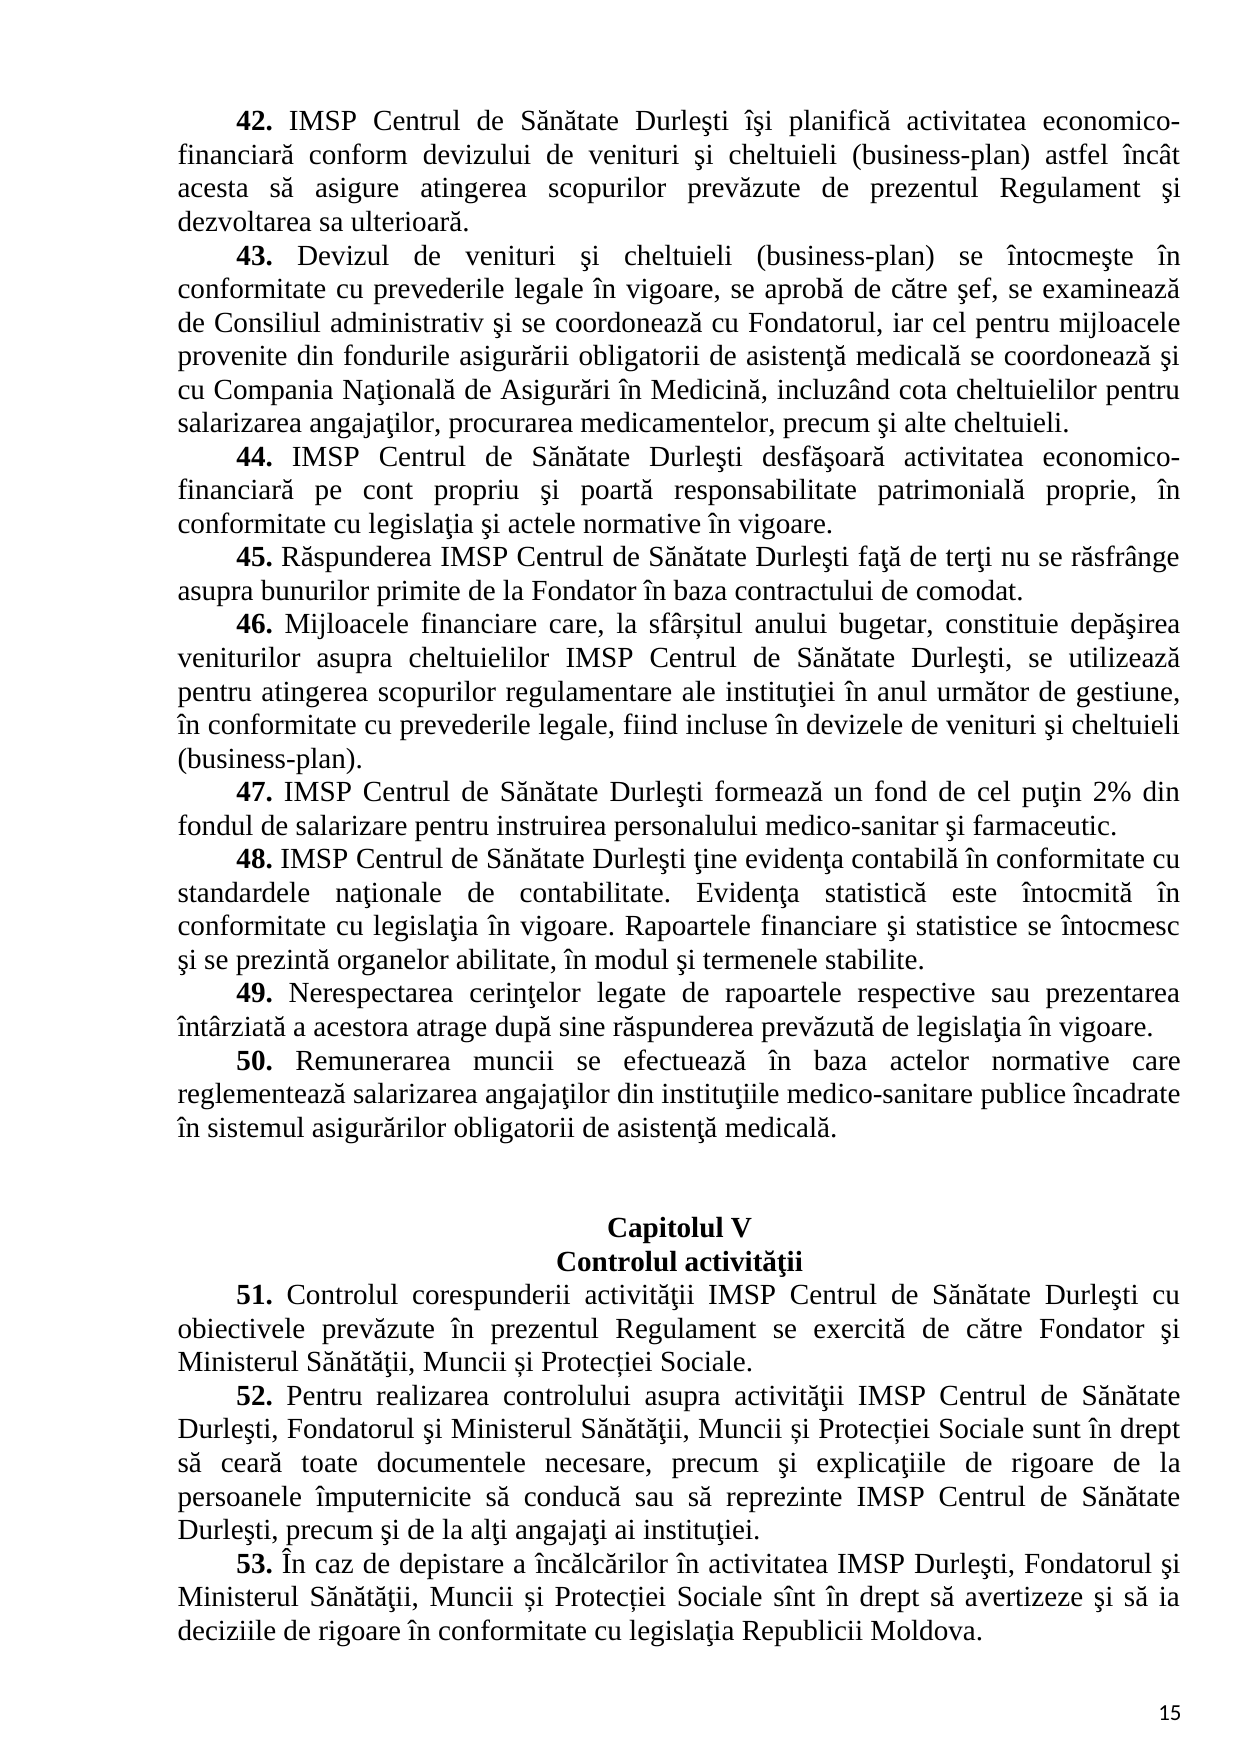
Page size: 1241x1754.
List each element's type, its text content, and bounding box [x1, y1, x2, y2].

text 44. IMSP Centrul de Sănătate Durleşti desfăşoară activitatea economico-financiară pe cont propriu şi poartă responsabilitate patrimonială proprie, în conformitate cu legislaţia şi actele normative în vigoare. [177, 439, 1181, 539]
text Controlul activităţii [177, 1244, 1181, 1277]
text 42. IMSP Centrul de Sănătate Durleşti îşi planifică activitatea economico-financiară conform devizului de venituri şi cheltuieli (business-plan) astfel încât acesta să asigure atingerea scopurilor prevăzute de prezentul Regulament şi dezvoltarea sa ulterioară. [177, 103, 1181, 238]
text 47. IMSP Centrul de Sănătate Durleşti formează un fond de cel puţin 2% din fondul de salarizare pentru instruirea personalului medico-sanitar şi farmaceutic. [177, 774, 1181, 841]
text 53. În caz de depistare a încălcărilor în activitatea IMSP Durleşti, Fondatorul şi Ministerul Sănătăţii, Muncii și Protecției Sociale sînt în drept să avertizeze şi să ia deciziile de rigoare în conformitate cu legislaţia Republicii Moldova. [177, 1546, 1181, 1646]
text 49. Nerespectarea cerinţelor legate de rapoartele respective sau prezentarea întârziată a acestora atrage după sine răspunderea prevăzută de legislaţia în vigoare. [177, 976, 1181, 1043]
text 45. Răspunderea IMSP Centrul de Sănătate Durleşti faţă de terţi nu se răsfrânge asupra bunurilor primite de la Fondator în baza contractului de comodat. [177, 539, 1181, 607]
text 43. Devizul de venituri şi cheltuieli (business-plan) se întocmeşte în conformitate cu prevederile legale în vigoare, se aprobă de către şef, se examinează de Consiliul administrativ şi se coordonează cu Fondatorul, iar cel pentru mijloacele provenite din fondurile asigurării obligatorii de asistenţă medicală se coordonează şi cu Compania Naţională de Asigurări în Medicină, incluzând cota cheltuielilor pentru salarizarea angajaţilor, procurarea medicamentelor, precum şi alte cheltuieli. [177, 238, 1181, 439]
text 52. Pentru realizarea controlului asupra activităţii IMSP Centrul de Sănătate Durleşti, Fondatorul şi Ministerul Sănătăţii, Muncii și Protecției Sociale sunt în drept să ceară toate documentele necesare, precum şi explicaţiile de rigoare de la persoanele împuternicite să conducă sau să reprezinte IMSP Centrul de Sănătate Durleşti, precum şi de la alţi angajaţi ai instituţiei. [177, 1378, 1181, 1546]
text 50. Remunerarea muncii se efectuează în baza actelor normative care reglementează salarizarea angajaţilor din instituţiile medico-sanitare publice încadrate în sistemul asigurărilor obligatorii de asistenţă medicală. [177, 1043, 1181, 1143]
text Capitolul V [177, 1210, 1181, 1244]
text 46. Mijloacele financiare care, la sfârșitul anului bugetar, constituie depăşirea veniturilor asupra cheltuielilor IMSP Centrul de Sănătate Durleşti, se utilizează pentru atingerea scopurilor regulamentare ale instituţiei în anul următor de gestiune, în conformitate cu prevederile legale, fiind incluse în devizele de venituri şi cheltuieli (business-plan). [177, 607, 1181, 774]
text 48. IMSP Centrul de Sănătate Durleşti ţine evidenţa contabilă în conformitate cu standardele naţionale de contabilitate. Evidenţa statistică este întocmită în conformitate cu legislaţia în vigoare. Rapoartele financiare şi statistice se întocmesc şi se prezintă organelor abilitate, în modul şi termenele stabilite. [177, 841, 1181, 976]
text 51. Controlul corespunderii activităţii IMSP Centrul de Sănătate Durleşti cu obiectivele prevăzute în prezentul Regulament se exercită de către Fondator şi Ministerul Sănătăţii, Muncii și Protecției Sociale. [177, 1277, 1181, 1378]
